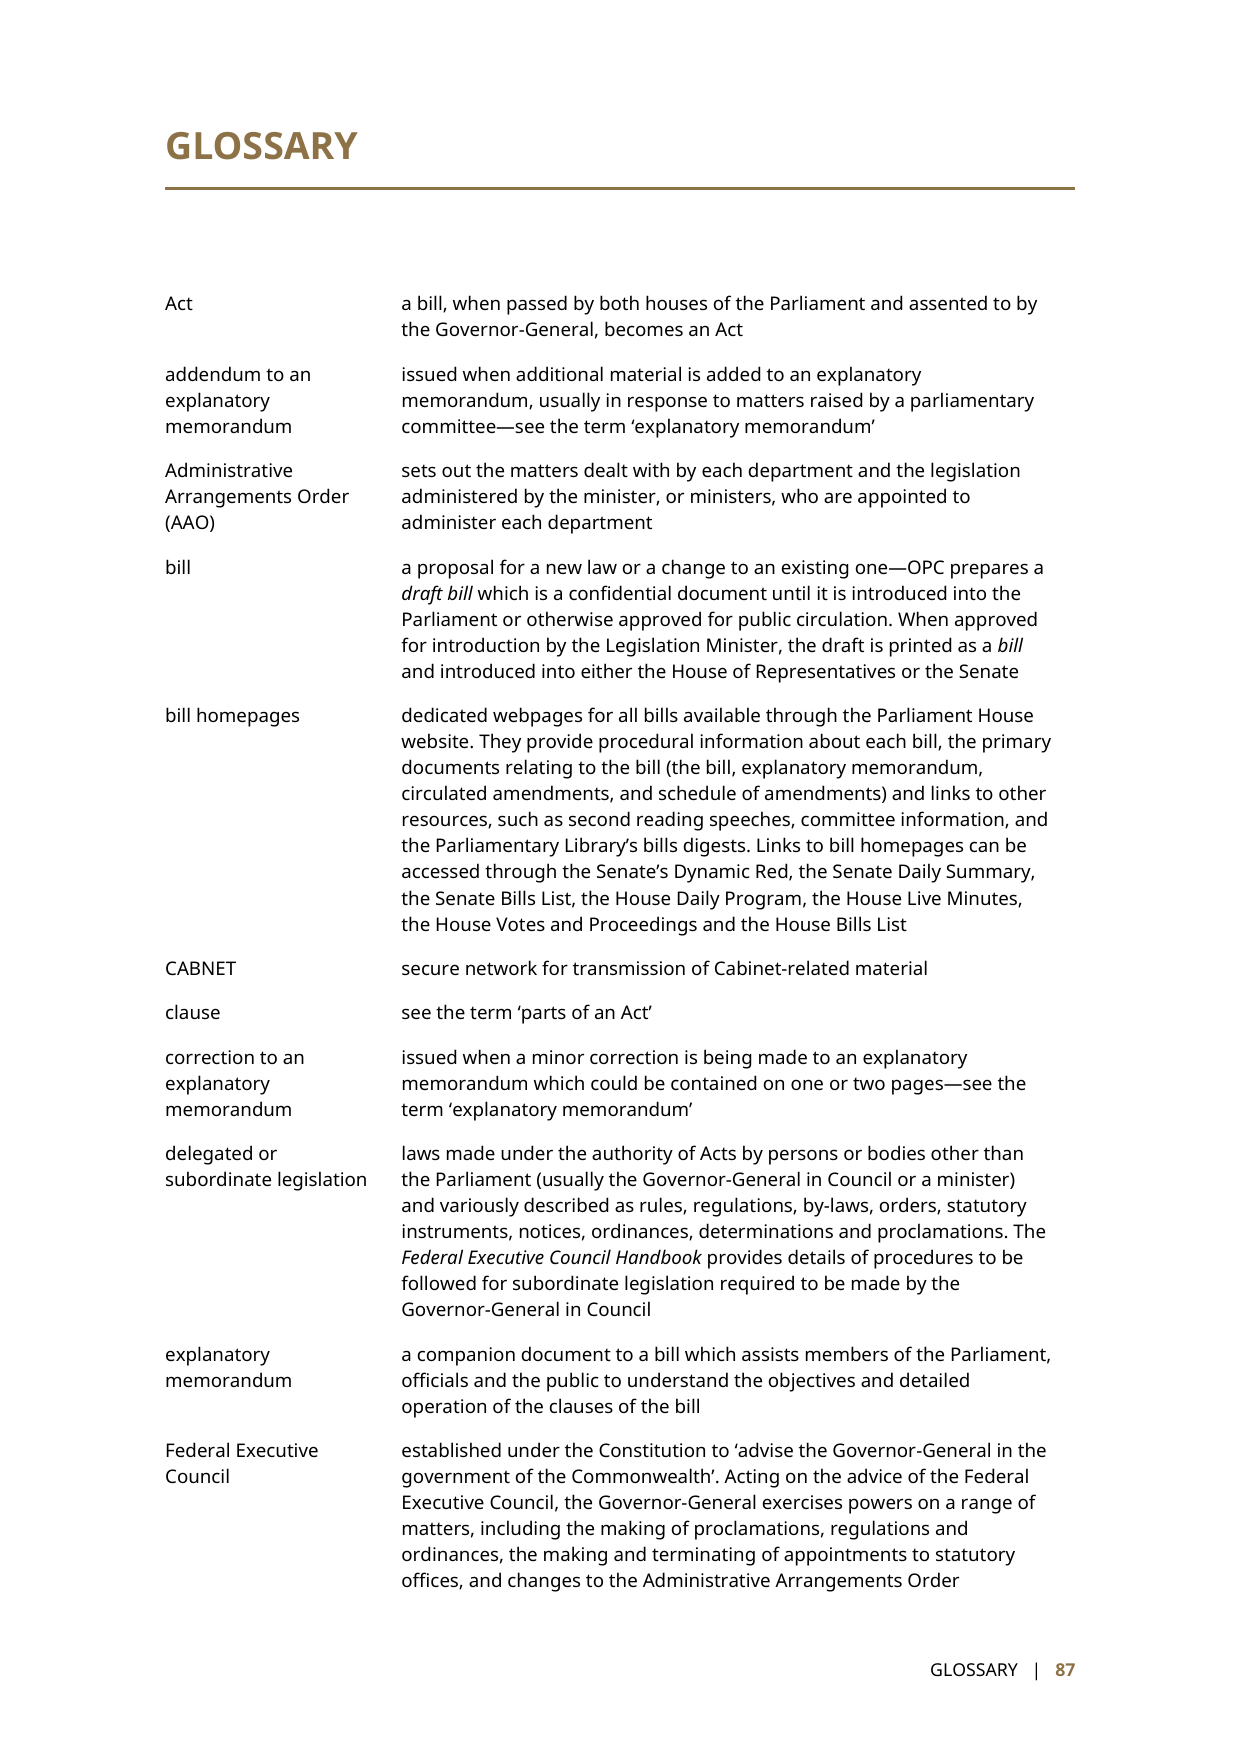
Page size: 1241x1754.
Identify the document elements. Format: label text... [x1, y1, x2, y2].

table_cell CABNET [154, 955, 390, 999]
table_cell secure network for transmission of Cabinet-related material [390, 955, 1064, 999]
table_cell delegated or subordinate legislation [154, 1140, 390, 1341]
table_cell Federal Executive Council [154, 1437, 390, 1612]
table_cell clause [154, 999, 390, 1043]
table_cell see the term ‘parts of an Act’ [390, 999, 1064, 1043]
table_cell bill homepages [154, 702, 390, 955]
table_header Act [154, 290, 390, 361]
table_cell dedicated webpages for all bills available through the Parliament House website. They provide procedural information about each bill, the primary documents relating to the bill (the bill, explanatory memorandum, circulated amendments, and schedule of amendments) and links to other resources, such as second reading speeches, committee information, and the Parliamentary Library’s bills digests. Links to bill homepages can be accessed through the Senate’s Dynamic Red, the Senate Daily Summary, the Senate Bills List, the House Daily Program, the House Live Minutes, the House Votes and Proceedings and the House Bills List [390, 702, 1064, 955]
table_header a bill, when passed by both houses of the Parliament and assented to by the Governor-General, becomes an Act [390, 290, 1064, 361]
table_cell bill [154, 554, 390, 702]
table_cell laws made under the authority of Acts by persons or bodies other than the Parliament (usually the Governor-General in Council or a minister) and variously described as rules, regulations, by-laws, orders, statutory instruments, notices, ordinances, determinations and proclamations. The Federal Executive Council Handbook provides details of procedures to be followed for subordinate legislation required to be made by the Governor-General in Council [390, 1140, 1064, 1341]
table_cell a companion document to a bill which assists members of the Parliament, officials and the public to understand the objectives and detailed operation of the clauses of the bill [390, 1341, 1064, 1437]
table_cell Administrative Arrangements Order (AAO) [154, 457, 390, 553]
table_cell established under the Constitution to ‘advise the Governor-General in the government of the Commonwealth’. Acting on the advice of the Federal Executive Council, the Governor-General exercises powers on a range of matters, including the making of proclamations, regulations and ordinances, the making and terminating of appointments to statutory offices, and changes to the Administrative Arrangements Order [390, 1437, 1064, 1612]
subtitle Glossary [165, 119, 1075, 187]
table_cell issued when additional material is added to an explanatory memorandum, usually in response to matters raised by a parliamentary committee—see the term ‘explanatory memorandum’ [390, 361, 1064, 457]
table_cell addendum to an explanatory memorandum [154, 361, 390, 457]
table_cell a proposal for a new law or a change to an existing one—OPC prepares a draft bill which is a confidential document until it is introduced into the Parliament or otherwise approved for public circulation. When approved for introduction by the Legislation Minister, the draft is printed as a bill and introduced into either the House of Representatives or the Senate [390, 554, 1064, 702]
table_cell issued when a minor correction is being made to an explanatory memorandum which could be contained on one or two pages—see the term ‘explanatory memorandum’ [390, 1044, 1064, 1140]
table_cell sets out the matters dealt with by each department and the legislation administered by the minister, or ministers, who are appointed to administer each department [390, 457, 1064, 553]
table_cell correction to an explanatory memorandum [154, 1044, 390, 1140]
table_cell explanatory memorandum [154, 1341, 390, 1437]
